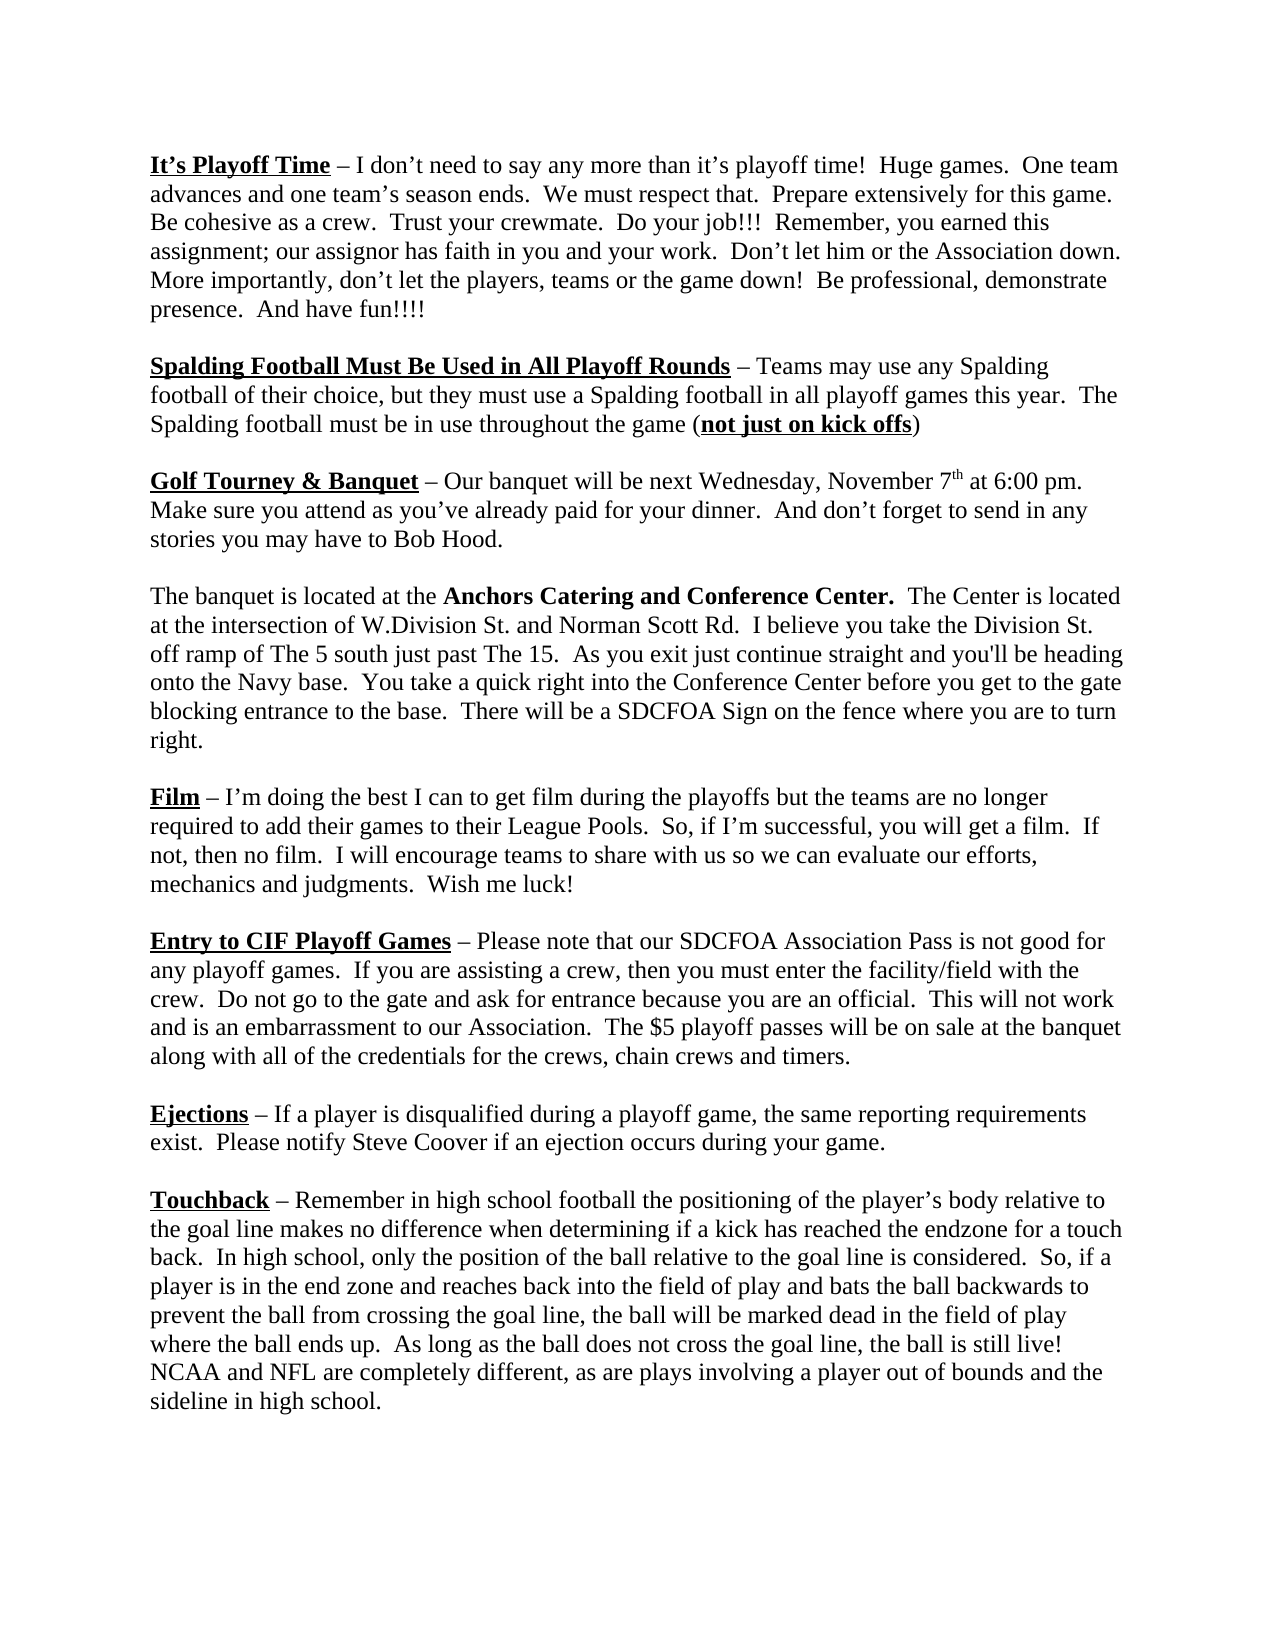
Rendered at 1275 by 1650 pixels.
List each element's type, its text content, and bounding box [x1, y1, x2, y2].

text The banquet is located at the Anchors Catering and Conference Center. The Center is located at the intersection of W.Division St. and Norman Scott Rd. I believe you take the Division St. off ramp of The 5 south just past The 15. As you exit just continue straight and you'll be heading onto the Navy base. You take a quick right into the Conference Center before you get to the gate blocking entrance to the base. There will be a SDCFOA Sign on the fence where you are to turn right. [150, 581, 1125, 754]
text Film – I’m doing the best I can to get film during the playoffs but the teams are no longer required to add their games to their League Pools. So, if I’m successful, you will get a film. If not, then no film. I will encourage teams to share with us so we can evaluate our efforts, mechanics and judgments. Wish me luck! [150, 782, 1125, 897]
text It’s Playoff Time – I don’t need to say any more than it’s playoff time! Huge games. One team advances and one team’s season ends. We must respect that. Prepare extensively for this game. Be cohesive as a crew. Trust your crewmate. Do your job!!! Remember, you earned this assignment; our assignor has faith in you and your work. Don’t let him or the Association down. More importantly, don’t let the players, teams or the game down! Be professional, demonstrate presence. And have fun!!!! [150, 150, 1125, 322]
text Spalding Football Must Be Used in All Playoff Rounds – Teams may use any Spalding football of their choice, but they must use a Spalding football in all playoff games this year. The Spalding football must be in use throughout the game (not just on kick offs) [150, 351, 1125, 437]
text Golf Tourney & Banquet – Our banquet will be next Wednesday, November 7th at 6:00 pm. Make sure you attend as you’ve already paid for your dinner. And don’t forget to send in any stories you may have to Bob Hood. [150, 466, 1125, 552]
text Touchback – Remember in high school football the positioning of the player’s body relative to the goal line makes no difference when determining if a kick has reached the endzone for a touch back. In high school, only the position of the ball relative to the goal line is considered. So, if a player is in the end zone and reaches back into the field of play and bats the ball backwards to prevent the ball from crossing the goal line, the ball will be marked dead in the field of play where the ball ends up. As long as the ball does not cross the goal line, the ball is still live! NCAA and NFL are completely different, as are plays involving a player out of bounds and the sideline in high school. [150, 1185, 1125, 1415]
text Entry to CIF Playoff Games – Please note that our SDCFOA Association Pass is not good for any playoff games. If you are assisting a crew, then you must enter the facility/field with the crew. Do not go to the gate and ask for entrance because you are an official. This will not work and is an embarrassment to our Association. The $5 playoff passes will be on sale at the banquet along with all of the credentials for the crews, chain crews and timers. [150, 926, 1125, 1070]
text Ejections – If a player is disqualified during a playoff game, the same reporting requirements exist. Please notify Steve Coover if an ejection occurs during your game. [150, 1099, 1125, 1156]
